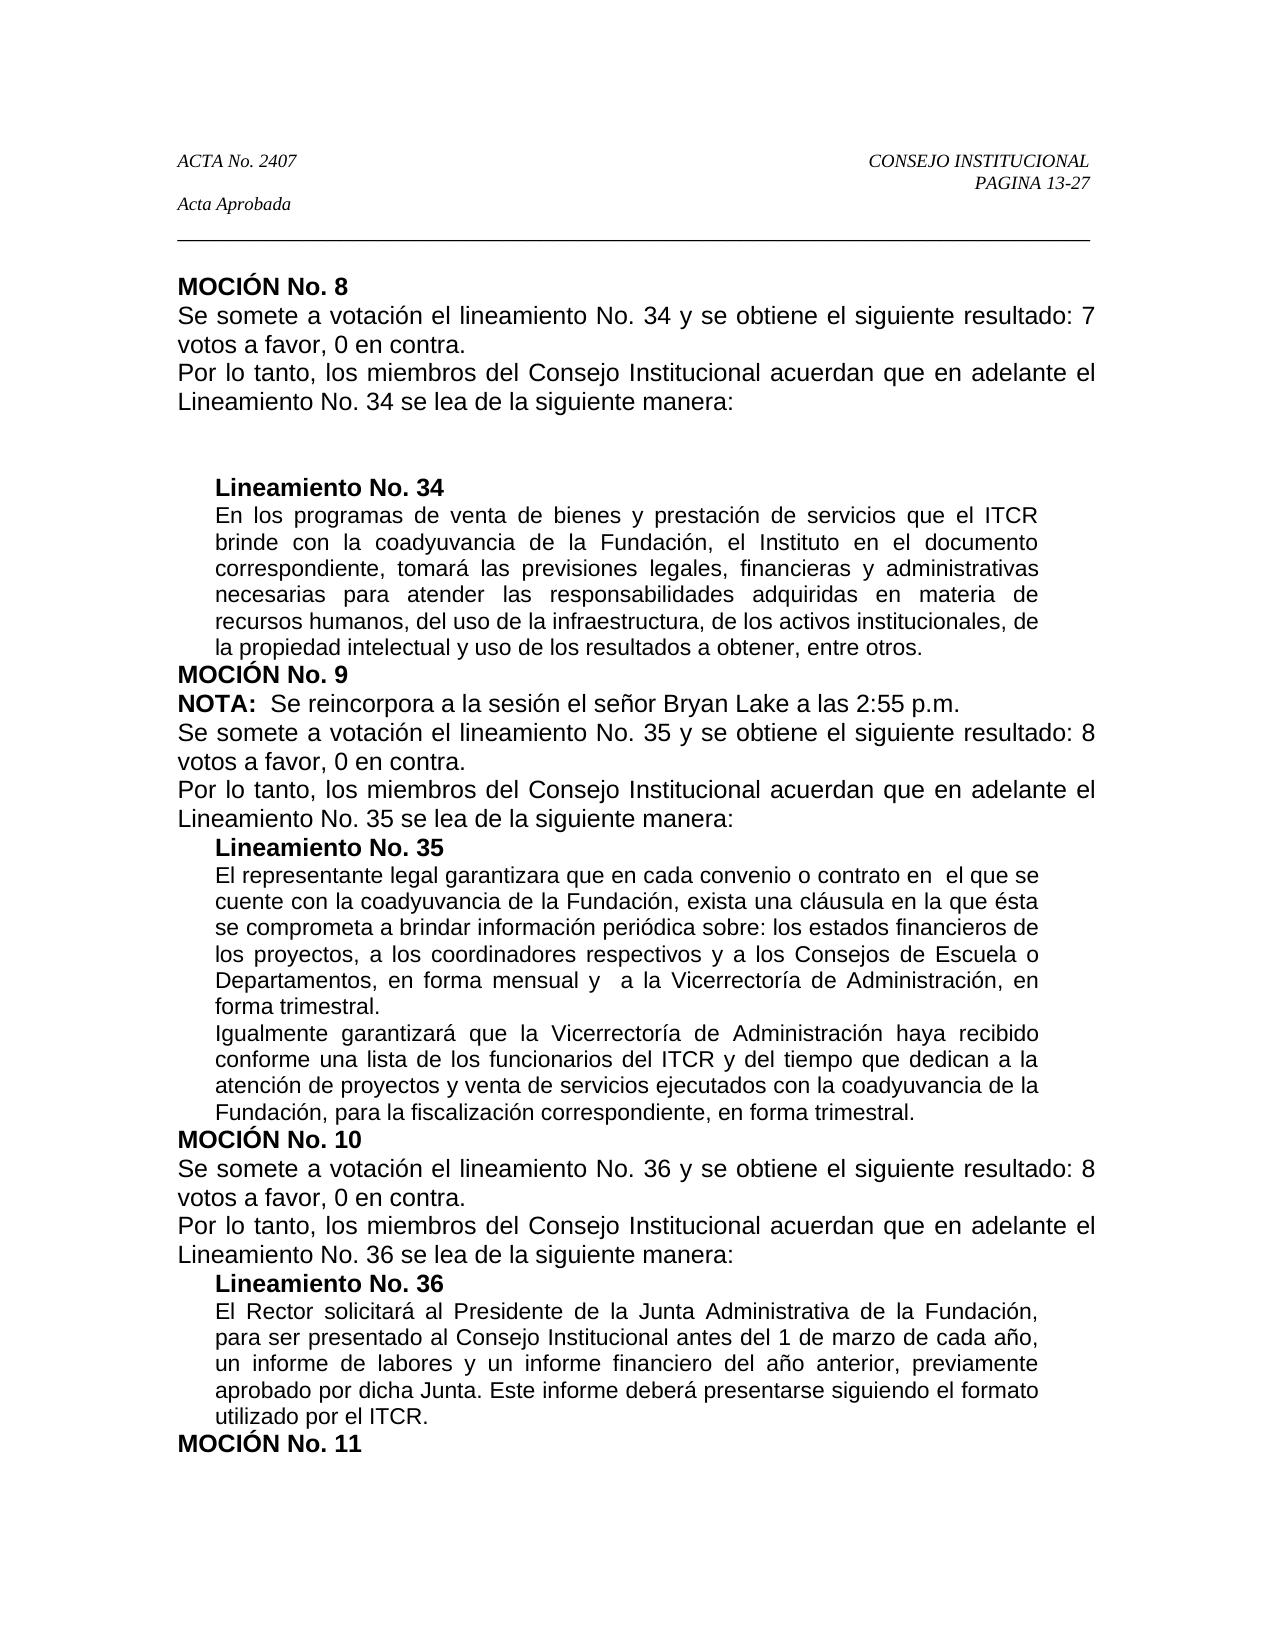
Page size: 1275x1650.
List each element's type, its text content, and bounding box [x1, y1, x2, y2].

text Lineamiento No. 34 [215, 473, 1039, 502]
text Lineamiento No. 36 [215, 1269, 1098, 1298]
text Lineamiento No. 35 [215, 833, 1039, 862]
text Se somete a votación el lineamiento No. 36 y se obtiene el siguiente resultado: 8 votos a favor, 0 en contra. [177, 1154, 1098, 1211]
text Por lo tanto, los miembros del Consejo Institucional acuerdan que en adelante el Lineamiento No. 36 se lea de la siguiente manera: [177, 1211, 1098, 1269]
text Igualmente garantizará que la Vicerrectoría de Administración haya recibido conforme una lista de los funcionarios del ITCR y del tiempo que dedican a la atención de proyectos y venta de servicios ejecutados con la coadyuvancia de la Fundación, para la fiscalización correspondiente, en forma trimestral. [215, 1020, 1039, 1125]
text MOCIÓN No. 11 [177, 1429, 1098, 1458]
text MOCIÓN No. 8 [177, 272, 1098, 301]
text Se somete a votación el lineamiento No. 34 y se obtiene el siguiente resultado: 7 votos a favor, 0 en contra. [177, 301, 1098, 358]
text Por lo tanto, los miembros del Consejo Institucional acuerdan que en adelante el Lineamiento No. 35 se lea de la siguiente manera: [177, 775, 1098, 833]
text Se somete a votación el lineamiento No. 35 y se obtiene el siguiente resultado: 8 votos a favor, 0 en contra. [177, 718, 1098, 775]
text MOCIÓN No. 9 [177, 660, 1098, 689]
text El Rector solicitará al Presidente de la Junta Administrativa de la Fundación, para ser presentado al Consejo Institucional antes del 1 de marzo de cada año, un informe de labores y un informe financiero del año anterior, previamente aprobado por dicha Junta. Este informe deberá presentarse siguiendo el formato utilizado por el ITCR. [215, 1298, 1039, 1429]
text El representante legal garantizara que en cada convenio o contrato en el que se cuente con la coadyuvancia de la Fundación, exista una cláusula en la que ésta se comprometa a brindar información periódica sobre: los estados financieros de los proyectos, a los coordinadores respectivos y a los Consejos de Escuela o Departamentos, en forma mensual y a la Vicerrectoría de Administración, en forma trimestral. [215, 862, 1039, 1020]
text MOCIÓN No. 10 [177, 1125, 1098, 1154]
text NOTA: Se reincorpora a la sesión el señor Bryan Lake a las 2:55 p.m. [177, 689, 1098, 718]
text Por lo tanto, los miembros del Consejo Institucional acuerdan que en adelante el Lineamiento No. 34 se lea de la siguiente manera: [177, 358, 1098, 416]
text En los programas de venta de bienes y prestación de servicios que el ITCR brinde con la coadyuvancia de la Fundación, el Instituto en el documento correspondiente, tomará las previsiones legales, financieras y administrativas necesarias para atender las responsabilidades adquiridas en materia de recursos humanos, del uso de la infraestructura, de los activos institucionales, de la propiedad intelectual y uso de los resultados a obtener, entre otros. [215, 502, 1039, 660]
